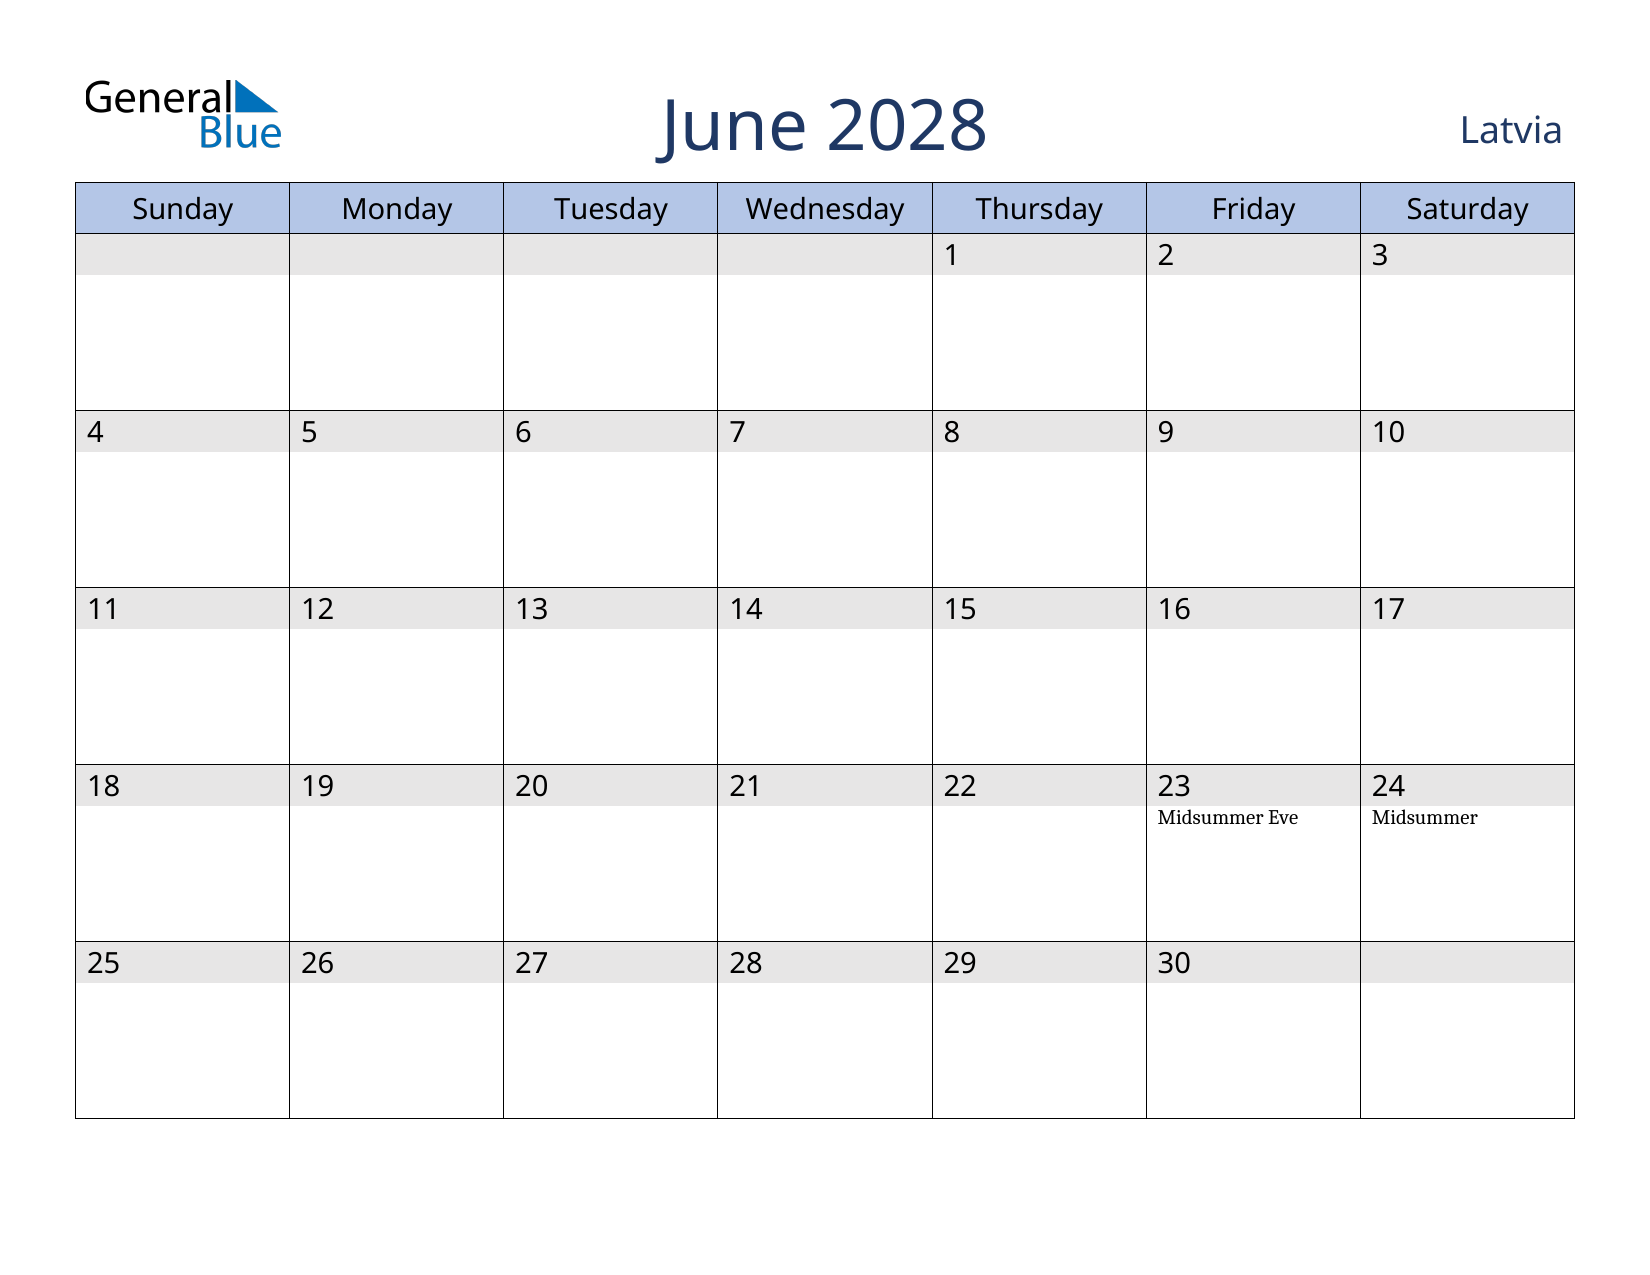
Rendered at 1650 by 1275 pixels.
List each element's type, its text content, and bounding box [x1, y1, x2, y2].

table_cell [1361, 983, 1574, 1118]
table_cell Saturday [1361, 183, 1574, 233]
table_cell 24 [1361, 765, 1574, 806]
table_cell Sunday [76, 183, 289, 233]
table_cell 22 [933, 765, 1146, 806]
table_header Latvia [1146, 75, 1574, 182]
table_cell [504, 452, 717, 587]
table_cell 18 [76, 765, 289, 806]
table_cell 30 [1147, 942, 1360, 983]
table_cell [504, 234, 717, 275]
table_cell [718, 629, 932, 764]
table_cell 9 [1147, 411, 1360, 452]
table_cell 2 [1147, 234, 1360, 275]
table_cell [718, 806, 932, 941]
table_header June 2028 [504, 75, 1146, 182]
table_cell [76, 629, 289, 764]
table_cell [290, 452, 503, 587]
table_cell 4 [76, 411, 289, 452]
table_cell [504, 806, 717, 941]
table_cell [76, 275, 289, 410]
table_cell 21 [718, 765, 932, 806]
table_cell [933, 275, 1146, 410]
table_cell 12 [290, 588, 503, 629]
table_cell [933, 629, 1146, 764]
table_cell [1361, 629, 1574, 764]
table_cell [1147, 452, 1360, 587]
table_cell [290, 234, 503, 275]
table_cell 8 [933, 411, 1146, 452]
table_cell 6 [504, 411, 717, 452]
table_cell [290, 629, 503, 764]
table_cell [718, 275, 932, 410]
table_cell 3 [1361, 234, 1574, 275]
table_cell 10 [1361, 411, 1574, 452]
table_cell [933, 983, 1146, 1118]
table_cell [1147, 275, 1360, 410]
table_cell 1 [933, 234, 1146, 275]
table_cell [933, 452, 1146, 587]
table_cell 16 [1147, 588, 1360, 629]
table_cell Friday [1147, 183, 1360, 233]
table_cell [504, 629, 717, 764]
table_cell Midsummer [1361, 806, 1574, 941]
table_header [76, 75, 503, 182]
table_cell 26 [290, 942, 503, 983]
table_cell [1147, 629, 1360, 764]
table_cell 28 [718, 942, 932, 983]
table_cell 7 [718, 411, 932, 452]
table_cell [76, 234, 289, 275]
table_cell [290, 983, 503, 1118]
table_cell 15 [933, 588, 1146, 629]
picture [86, 80, 281, 148]
table_cell [504, 275, 717, 410]
table_cell [1361, 452, 1574, 587]
table_cell [718, 983, 932, 1118]
table_cell 25 [76, 942, 289, 983]
table_cell 29 [933, 942, 1146, 983]
table_cell 11 [76, 588, 289, 629]
table_cell Thursday [933, 183, 1146, 233]
table_cell [290, 275, 503, 410]
table_cell 5 [290, 411, 503, 452]
table_cell 19 [290, 765, 503, 806]
table_cell [1147, 983, 1360, 1118]
table_cell 27 [504, 942, 717, 983]
table_cell 13 [504, 588, 717, 629]
table_cell [504, 983, 717, 1118]
table_cell [290, 806, 503, 941]
table_cell [718, 234, 932, 275]
table_cell 23 [1147, 765, 1360, 806]
table_cell [1361, 275, 1574, 410]
table_cell [76, 452, 289, 587]
table_cell [933, 806, 1146, 941]
table_cell 17 [1361, 588, 1574, 629]
table_cell 20 [504, 765, 717, 806]
table_cell Midsummer Eve [1147, 806, 1360, 941]
table_cell 14 [718, 588, 932, 629]
table_cell [76, 806, 289, 941]
table_cell [76, 983, 289, 1118]
table_cell Tuesday [504, 183, 717, 233]
table_cell Monday [290, 183, 503, 233]
table_cell [718, 452, 932, 587]
table_cell [1361, 942, 1574, 983]
table_cell Wednesday [718, 183, 932, 233]
